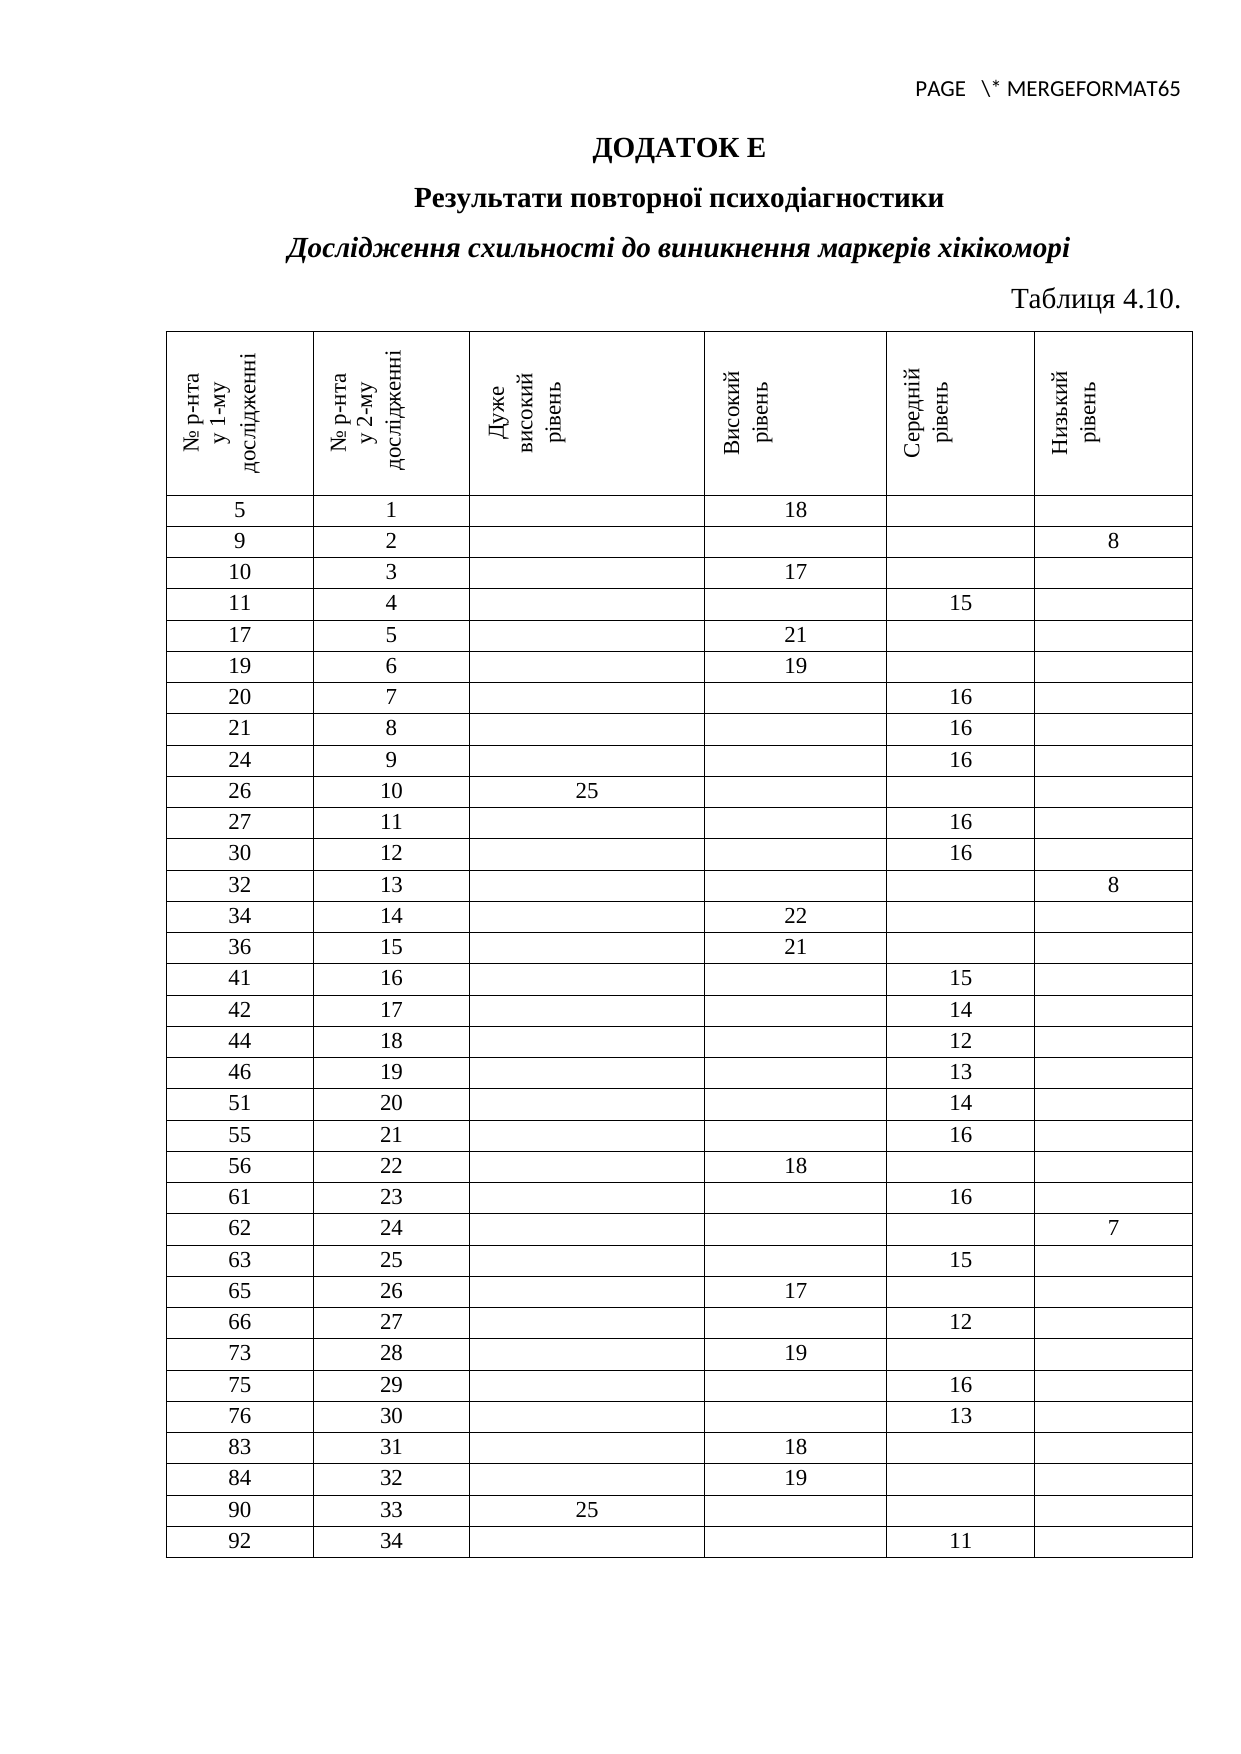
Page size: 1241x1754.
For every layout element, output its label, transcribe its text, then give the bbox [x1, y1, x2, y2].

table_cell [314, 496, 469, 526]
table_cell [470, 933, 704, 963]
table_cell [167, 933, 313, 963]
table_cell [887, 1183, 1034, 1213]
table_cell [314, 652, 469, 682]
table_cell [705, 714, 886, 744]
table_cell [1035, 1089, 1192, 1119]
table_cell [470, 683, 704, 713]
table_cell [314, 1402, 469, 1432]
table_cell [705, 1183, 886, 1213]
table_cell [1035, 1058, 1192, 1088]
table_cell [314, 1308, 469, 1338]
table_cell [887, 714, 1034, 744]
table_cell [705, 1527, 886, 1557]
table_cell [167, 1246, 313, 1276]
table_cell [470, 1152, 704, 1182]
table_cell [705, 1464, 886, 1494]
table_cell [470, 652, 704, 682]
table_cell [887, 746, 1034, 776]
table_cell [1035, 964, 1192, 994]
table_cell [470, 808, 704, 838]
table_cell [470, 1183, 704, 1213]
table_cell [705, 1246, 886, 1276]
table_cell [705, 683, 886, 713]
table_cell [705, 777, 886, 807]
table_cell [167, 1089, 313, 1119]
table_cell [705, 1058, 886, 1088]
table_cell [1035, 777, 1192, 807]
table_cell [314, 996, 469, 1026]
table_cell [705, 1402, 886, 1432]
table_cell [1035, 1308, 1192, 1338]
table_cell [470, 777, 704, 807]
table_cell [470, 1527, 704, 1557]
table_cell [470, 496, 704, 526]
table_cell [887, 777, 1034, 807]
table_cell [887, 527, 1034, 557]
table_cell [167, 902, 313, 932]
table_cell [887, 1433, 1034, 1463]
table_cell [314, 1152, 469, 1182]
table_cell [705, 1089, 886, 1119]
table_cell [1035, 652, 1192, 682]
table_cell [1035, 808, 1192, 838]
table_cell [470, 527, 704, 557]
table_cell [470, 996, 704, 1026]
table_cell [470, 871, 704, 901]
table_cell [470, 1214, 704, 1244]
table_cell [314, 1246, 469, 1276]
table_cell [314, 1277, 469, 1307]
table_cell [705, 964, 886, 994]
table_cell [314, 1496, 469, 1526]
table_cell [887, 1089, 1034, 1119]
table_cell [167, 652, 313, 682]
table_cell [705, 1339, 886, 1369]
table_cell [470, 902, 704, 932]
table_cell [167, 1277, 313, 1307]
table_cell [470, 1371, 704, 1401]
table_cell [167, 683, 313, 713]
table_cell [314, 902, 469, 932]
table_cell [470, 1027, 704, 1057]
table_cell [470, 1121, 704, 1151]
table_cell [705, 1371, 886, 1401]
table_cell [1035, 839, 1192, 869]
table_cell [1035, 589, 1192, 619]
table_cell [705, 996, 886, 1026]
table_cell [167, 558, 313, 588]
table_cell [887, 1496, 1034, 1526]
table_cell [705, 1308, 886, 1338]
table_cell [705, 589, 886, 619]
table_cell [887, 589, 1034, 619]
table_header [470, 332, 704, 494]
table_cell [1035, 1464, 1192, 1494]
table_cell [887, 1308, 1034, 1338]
text Результати повторної психодіагностики [177, 180, 1181, 214]
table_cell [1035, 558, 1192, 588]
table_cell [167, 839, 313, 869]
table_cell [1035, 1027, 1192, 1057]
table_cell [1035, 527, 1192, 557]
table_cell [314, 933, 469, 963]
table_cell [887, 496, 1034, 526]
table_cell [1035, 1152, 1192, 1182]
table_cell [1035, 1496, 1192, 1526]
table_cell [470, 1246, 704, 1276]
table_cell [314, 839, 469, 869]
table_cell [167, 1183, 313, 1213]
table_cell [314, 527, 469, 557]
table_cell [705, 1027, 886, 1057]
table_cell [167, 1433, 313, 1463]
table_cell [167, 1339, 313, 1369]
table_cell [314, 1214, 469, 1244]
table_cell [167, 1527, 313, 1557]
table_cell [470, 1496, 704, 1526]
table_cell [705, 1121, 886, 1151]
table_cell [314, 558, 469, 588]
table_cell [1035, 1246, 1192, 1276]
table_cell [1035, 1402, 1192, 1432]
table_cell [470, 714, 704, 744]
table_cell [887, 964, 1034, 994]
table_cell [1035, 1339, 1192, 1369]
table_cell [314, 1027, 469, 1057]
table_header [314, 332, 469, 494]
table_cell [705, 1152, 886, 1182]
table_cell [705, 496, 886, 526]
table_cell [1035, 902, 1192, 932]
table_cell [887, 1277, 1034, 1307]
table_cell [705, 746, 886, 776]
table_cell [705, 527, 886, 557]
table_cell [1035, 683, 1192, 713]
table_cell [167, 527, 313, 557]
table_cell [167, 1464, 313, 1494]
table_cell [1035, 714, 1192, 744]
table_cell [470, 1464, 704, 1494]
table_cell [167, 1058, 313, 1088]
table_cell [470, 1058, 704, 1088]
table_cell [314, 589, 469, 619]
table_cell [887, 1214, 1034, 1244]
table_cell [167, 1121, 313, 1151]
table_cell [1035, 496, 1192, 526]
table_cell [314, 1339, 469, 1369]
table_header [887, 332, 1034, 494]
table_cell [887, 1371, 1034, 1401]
text Дослідження схильності до виникнення маркерів хікікоморі [177, 231, 1181, 264]
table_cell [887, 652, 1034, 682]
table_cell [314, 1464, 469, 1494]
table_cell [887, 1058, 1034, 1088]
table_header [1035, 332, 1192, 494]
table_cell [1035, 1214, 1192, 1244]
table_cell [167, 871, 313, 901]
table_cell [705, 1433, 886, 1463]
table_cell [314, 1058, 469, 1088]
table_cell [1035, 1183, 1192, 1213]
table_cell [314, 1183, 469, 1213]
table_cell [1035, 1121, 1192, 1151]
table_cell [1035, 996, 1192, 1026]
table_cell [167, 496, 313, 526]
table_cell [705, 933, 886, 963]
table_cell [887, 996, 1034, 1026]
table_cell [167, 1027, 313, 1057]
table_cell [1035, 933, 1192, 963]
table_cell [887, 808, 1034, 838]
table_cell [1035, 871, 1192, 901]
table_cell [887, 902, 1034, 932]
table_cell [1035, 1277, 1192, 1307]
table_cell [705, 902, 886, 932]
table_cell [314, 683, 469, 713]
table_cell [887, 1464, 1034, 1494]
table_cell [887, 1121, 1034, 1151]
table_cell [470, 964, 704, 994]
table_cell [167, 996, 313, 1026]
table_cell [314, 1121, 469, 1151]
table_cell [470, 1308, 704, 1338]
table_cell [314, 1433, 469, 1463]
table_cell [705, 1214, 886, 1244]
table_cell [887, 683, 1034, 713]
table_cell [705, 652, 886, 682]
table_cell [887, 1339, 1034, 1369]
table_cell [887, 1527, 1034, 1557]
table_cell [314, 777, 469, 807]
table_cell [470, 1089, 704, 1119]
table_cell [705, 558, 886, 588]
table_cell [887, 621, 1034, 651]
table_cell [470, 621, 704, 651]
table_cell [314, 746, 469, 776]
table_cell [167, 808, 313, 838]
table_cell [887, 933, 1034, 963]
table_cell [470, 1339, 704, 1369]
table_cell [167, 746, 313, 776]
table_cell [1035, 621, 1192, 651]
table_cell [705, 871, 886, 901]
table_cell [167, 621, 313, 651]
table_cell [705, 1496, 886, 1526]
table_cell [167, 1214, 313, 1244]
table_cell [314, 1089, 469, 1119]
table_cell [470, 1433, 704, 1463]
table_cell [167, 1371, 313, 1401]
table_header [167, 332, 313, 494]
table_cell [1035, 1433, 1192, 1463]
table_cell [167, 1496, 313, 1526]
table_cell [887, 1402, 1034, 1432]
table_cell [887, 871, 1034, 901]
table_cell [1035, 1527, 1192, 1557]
text Таблиця 4.10. [177, 281, 1181, 314]
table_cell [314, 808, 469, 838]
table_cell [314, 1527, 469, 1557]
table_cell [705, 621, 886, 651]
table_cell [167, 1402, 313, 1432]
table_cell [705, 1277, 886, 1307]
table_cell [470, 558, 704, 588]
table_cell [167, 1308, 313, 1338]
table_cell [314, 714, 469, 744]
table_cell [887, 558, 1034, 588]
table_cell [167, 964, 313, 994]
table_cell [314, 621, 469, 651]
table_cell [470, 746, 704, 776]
text ДОДАТОК Е [177, 130, 1181, 163]
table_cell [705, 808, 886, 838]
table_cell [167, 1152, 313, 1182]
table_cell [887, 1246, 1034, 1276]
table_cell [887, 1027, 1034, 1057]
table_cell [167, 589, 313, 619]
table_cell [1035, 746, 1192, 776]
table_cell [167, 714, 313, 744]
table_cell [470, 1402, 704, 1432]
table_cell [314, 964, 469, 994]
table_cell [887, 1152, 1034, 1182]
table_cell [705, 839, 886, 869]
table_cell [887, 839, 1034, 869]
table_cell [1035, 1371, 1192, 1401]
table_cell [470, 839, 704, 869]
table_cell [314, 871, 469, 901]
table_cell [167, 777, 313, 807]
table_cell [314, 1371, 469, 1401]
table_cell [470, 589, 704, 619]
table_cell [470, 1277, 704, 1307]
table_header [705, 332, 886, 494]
